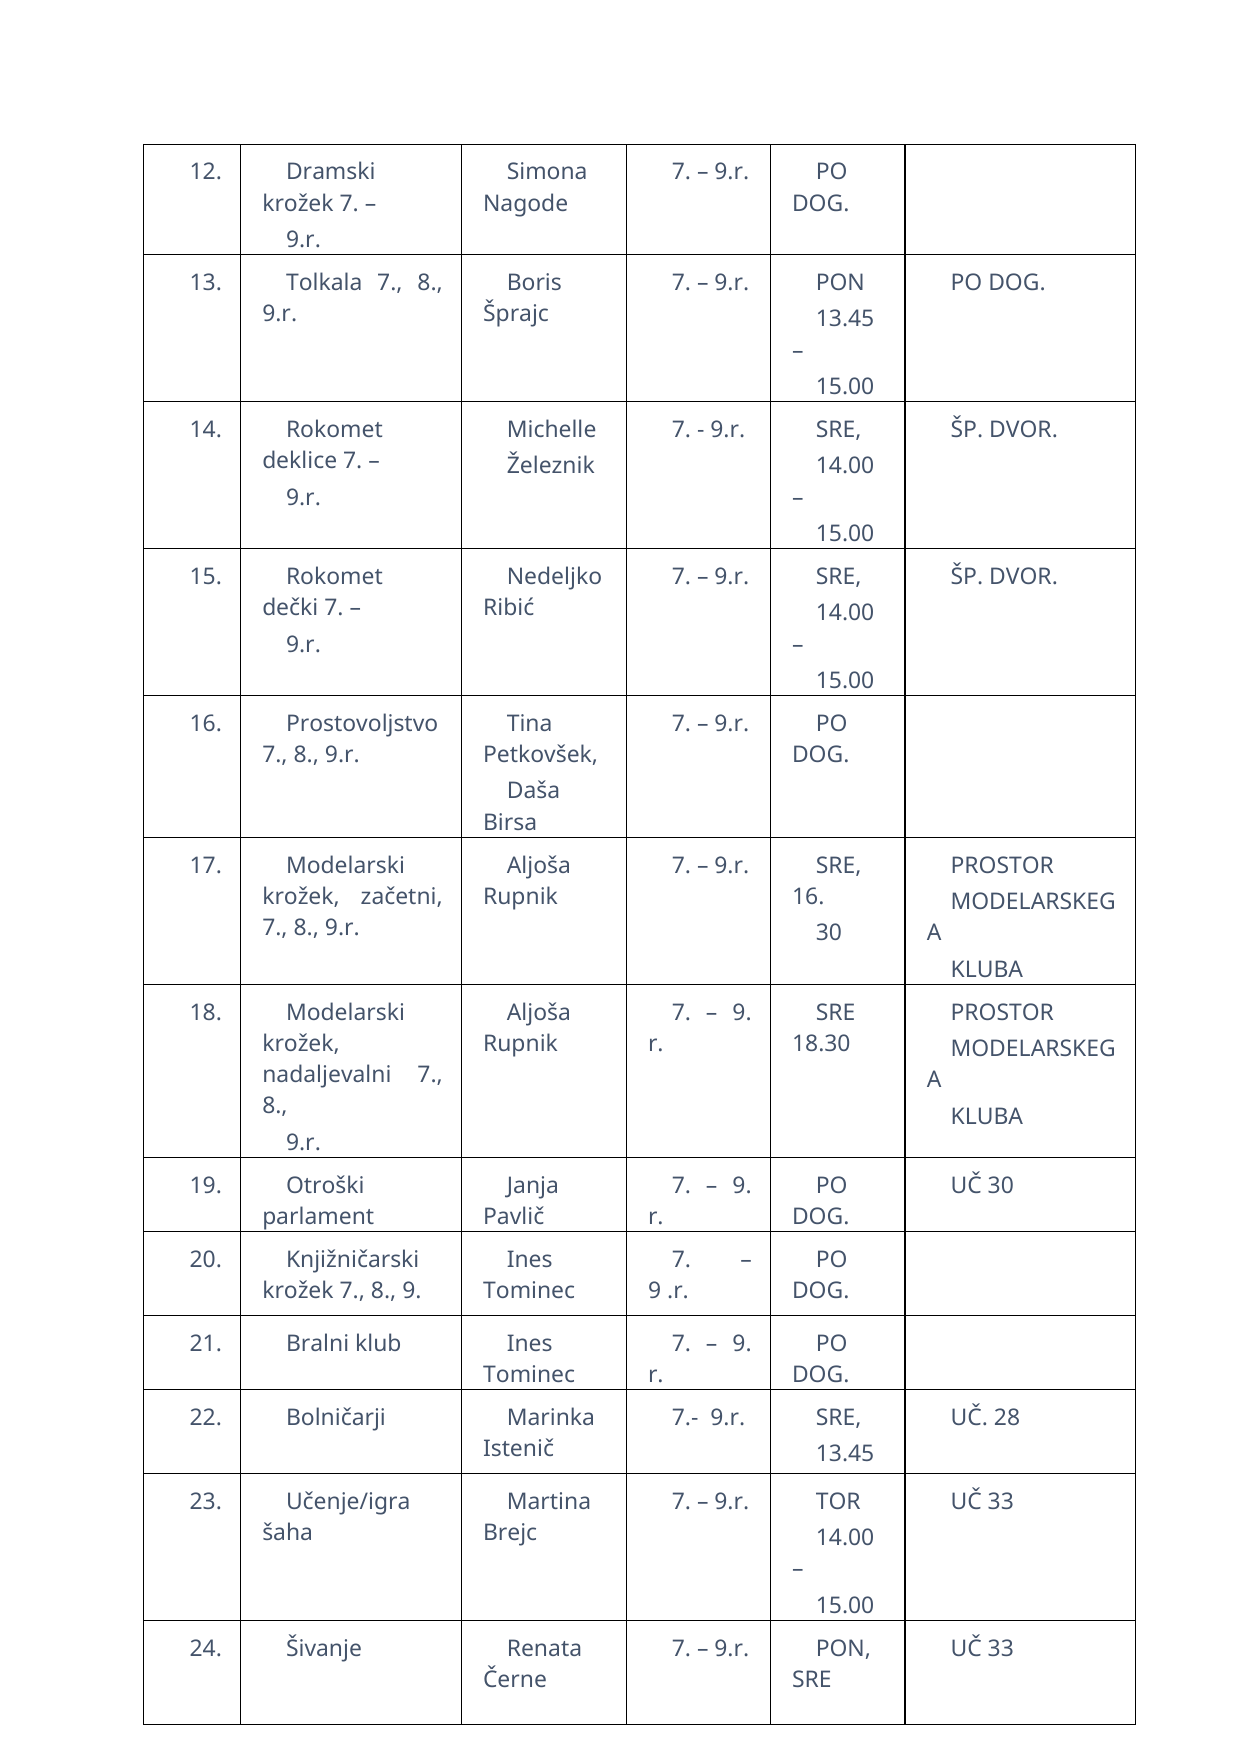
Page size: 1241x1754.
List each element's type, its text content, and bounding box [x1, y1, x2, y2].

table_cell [771, 1621, 904, 1724]
table_cell Michelle Železnik [462, 402, 626, 548]
table_cell 7. – 9.r. [627, 1621, 770, 1724]
table_cell 7. – 9.r. [627, 549, 770, 695]
table_cell PROSTOR MODELARSKEGA KLUBA [906, 985, 1135, 1157]
table_cell 16. [144, 696, 240, 837]
table_cell Renata Černe [462, 1621, 626, 1724]
table_cell Modelarski krožek, nadaljevalni 7., 8., 9.r. [241, 985, 461, 1157]
table_cell 7. – 9. r. [627, 985, 770, 1157]
table_cell 24. [144, 1621, 240, 1724]
table_cell UČ. 28 [906, 1390, 1135, 1473]
table_cell Tina Petkovšek, Daša Birsa [462, 696, 626, 837]
table_cell Marinka Istenič [462, 1390, 626, 1473]
table_cell SRE 18.30 [771, 985, 904, 1157]
table_cell 7. – 9. r. [627, 1316, 770, 1389]
table_cell 7. – 9 .r. [627, 1232, 770, 1315]
table_cell 7. – 9.r. [627, 1474, 770, 1620]
table_cell TOR 14.00 – 15.00 [771, 1474, 904, 1620]
table_cell 19. [144, 1158, 240, 1231]
table_cell SRE, 16. 30 [771, 838, 904, 984]
table_cell Bralni klub [241, 1316, 461, 1389]
table_cell PO DOG. [771, 1316, 904, 1389]
table_cell 7. – 9.r. [627, 696, 770, 837]
table_cell Otroški parlament [241, 1158, 461, 1231]
table_cell [906, 145, 1135, 254]
table_cell Rokomet deklice 7. – 9.r. [241, 402, 461, 548]
table_cell Boris Šprajc [462, 255, 626, 401]
table_cell PROSTOR MODELARSKEGA KLUBA [906, 838, 1135, 984]
table_cell [906, 1316, 1135, 1389]
table_cell Aljoša Rupnik [462, 985, 626, 1157]
table_cell Ines Tominec [462, 1232, 626, 1315]
table_cell 7. - 9.r. [627, 402, 770, 548]
table_cell Tolkala 7., 8., 9.r. [241, 255, 461, 401]
table_cell Aljoša Rupnik [462, 838, 626, 984]
table_cell 7. – 9. r. [627, 1158, 770, 1231]
table_cell 7. – 9.r. [627, 145, 770, 254]
table_cell 7.- 9.r. [627, 1390, 770, 1473]
table_cell 7. – 9.r. [627, 838, 770, 984]
table_cell Janja Pavlič [462, 1158, 626, 1231]
table_cell 20. [144, 1232, 240, 1315]
table_cell 15. [144, 549, 240, 695]
table_cell PO DOG. [906, 255, 1135, 401]
table_cell Simona Nagode [462, 145, 626, 254]
table_cell 18. [144, 985, 240, 1157]
table_cell Prostovoljstvo 7., 8., 9.r. [241, 696, 461, 837]
table_cell [906, 1232, 1135, 1315]
table_cell 7. – 9.r. [627, 255, 770, 401]
table_cell 14. [144, 402, 240, 548]
table_cell PO DOG. [771, 1158, 904, 1231]
table_cell Bolničarji [241, 1390, 461, 1473]
table_cell Učenje/igra šaha [241, 1474, 461, 1620]
table_cell ŠP. DVOR. [906, 402, 1135, 548]
table_cell 21. [144, 1316, 240, 1389]
table_cell ŠP. DVOR. [906, 549, 1135, 695]
table_cell 23. [144, 1474, 240, 1620]
table_cell PO DOG. [771, 145, 904, 254]
table_cell UČ 33 [906, 1621, 1135, 1724]
table_cell 12. [144, 145, 240, 254]
table_cell UČ 30 [906, 1158, 1135, 1231]
table_cell UČ 33 [906, 1474, 1135, 1620]
table_cell Ines Tominec [462, 1316, 626, 1389]
table_cell 13. [144, 255, 240, 401]
table_cell 22. [144, 1390, 240, 1473]
table_cell PO DOG. [771, 696, 904, 837]
table_cell SRE, 14.00 – 15.00 [771, 402, 904, 548]
table_cell Modelarski krožek, začetni, 7., 8., 9.r. [241, 838, 461, 984]
table_cell Rokomet dečki 7. – 9.r. [241, 549, 461, 695]
table_cell Nedeljko Ribić [462, 549, 626, 695]
table_cell 17. [144, 838, 240, 984]
table_cell [906, 696, 1135, 837]
table_cell Knjižničarski krožek 7., 8., 9. [241, 1232, 461, 1315]
table_cell Martina Brejc [462, 1474, 626, 1620]
table_cell PO DOG. [771, 1232, 904, 1315]
table_cell SRE, 13.45 [771, 1390, 904, 1473]
table_cell SRE, 14.00 – 15.00 [771, 549, 904, 695]
table_cell Šivanje [241, 1621, 461, 1724]
table_cell Dramski krožek 7. – 9.r. [241, 145, 461, 254]
table_cell PON 13.45 – 15.00 [771, 255, 904, 401]
